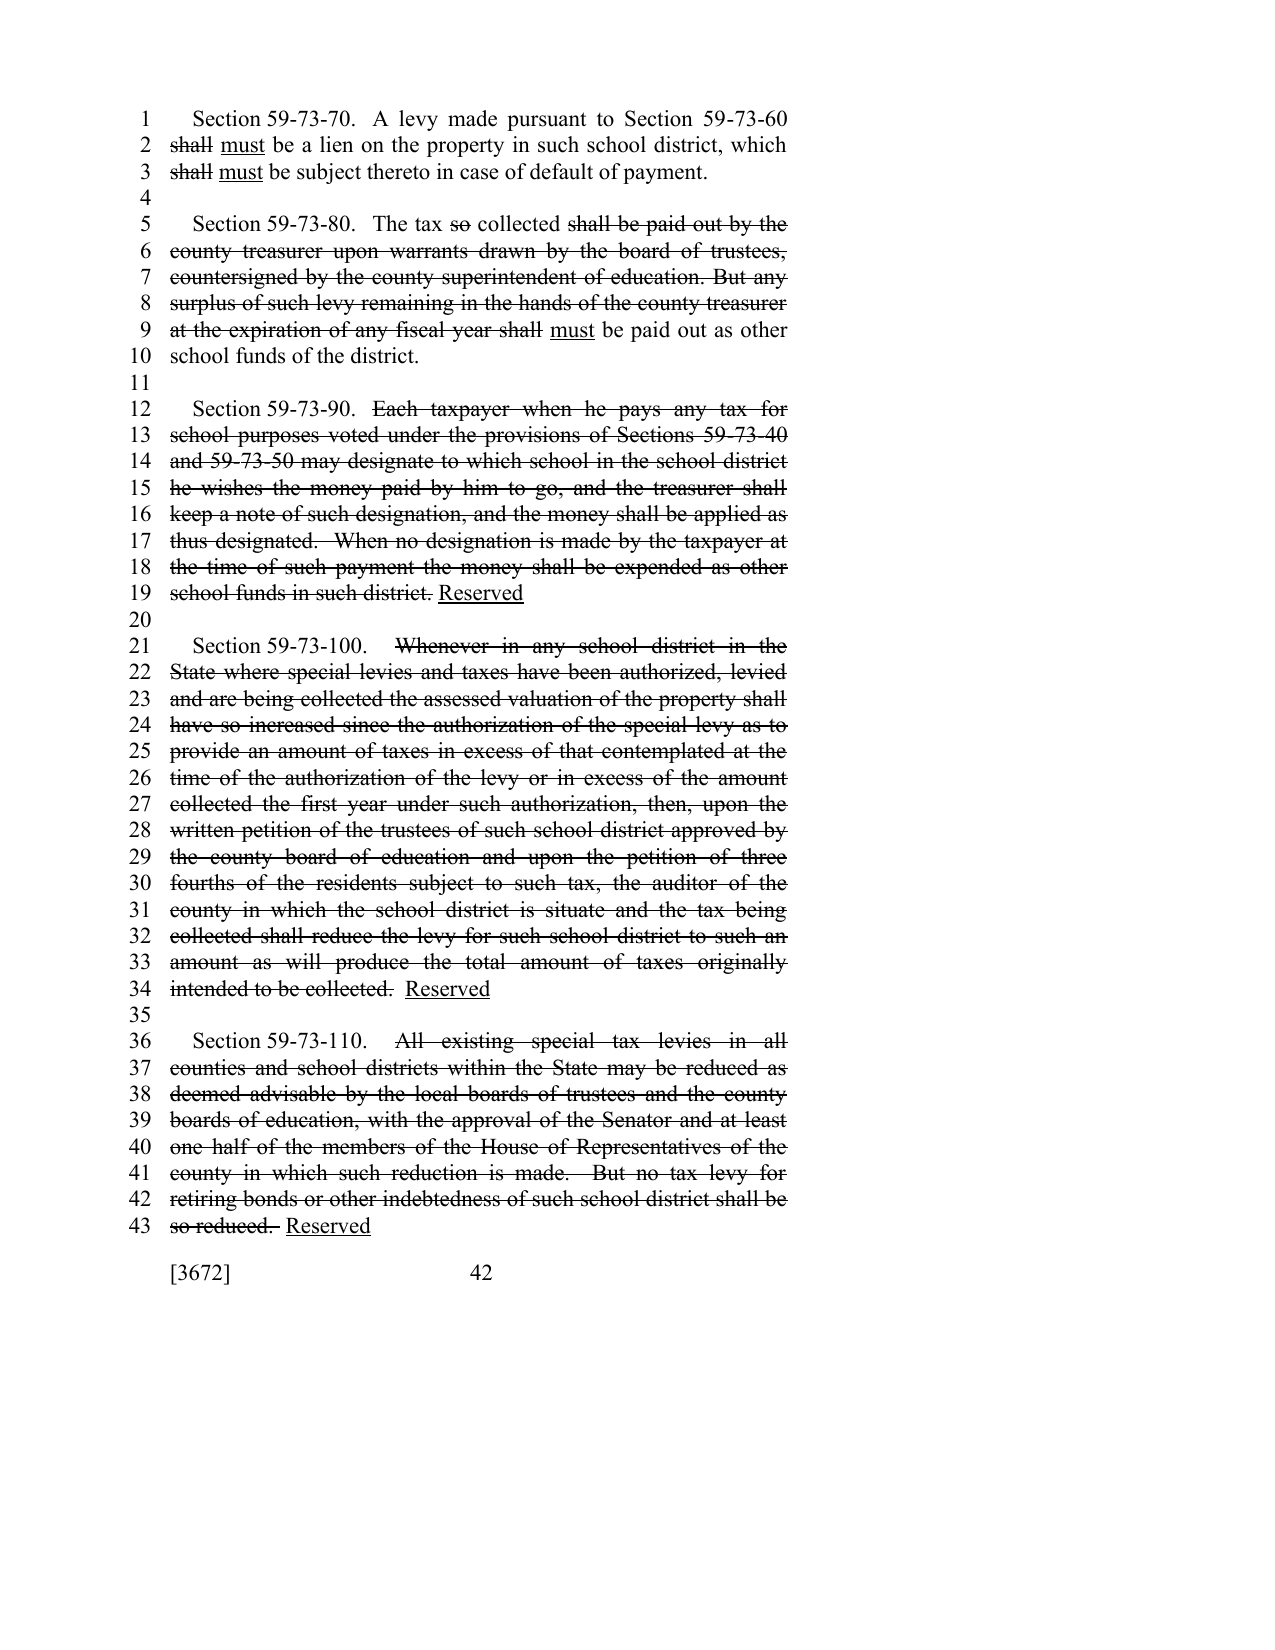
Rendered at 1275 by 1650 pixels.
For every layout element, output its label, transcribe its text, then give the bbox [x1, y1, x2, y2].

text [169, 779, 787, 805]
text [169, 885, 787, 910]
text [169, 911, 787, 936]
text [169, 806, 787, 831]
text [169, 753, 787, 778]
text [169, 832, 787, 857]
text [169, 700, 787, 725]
text Section 59-73-80. The tax so collected shall be paid out by the county treasurer upon warrants drawn by the board of trustees, countersigned by the county superintendent of education. But any surplus of such levy remaining in the hands of the county treasurer at the expiration of any fiscal year shall must be paid out as other school funds of the district. [169, 210, 787, 251]
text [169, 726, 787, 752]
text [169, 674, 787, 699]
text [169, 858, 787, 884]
text Section 59-73-80. The tax so collected shall be paid out by the county treasurer upon warrants drawn by the board of trustees, countersigned by the county superintendent of education. But any surplus of such levy remaining in the hands of the county treasurer at the expiration of any fiscal year shall must be paid out as other school funds of the district. [169, 305, 787, 368]
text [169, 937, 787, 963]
text Section 59-73-70. A levy made pursuant to Section 59-73-60 shall must be a lien on the property in such school district, which shall must be subject thereto in case of default of payment. [169, 105, 787, 184]
